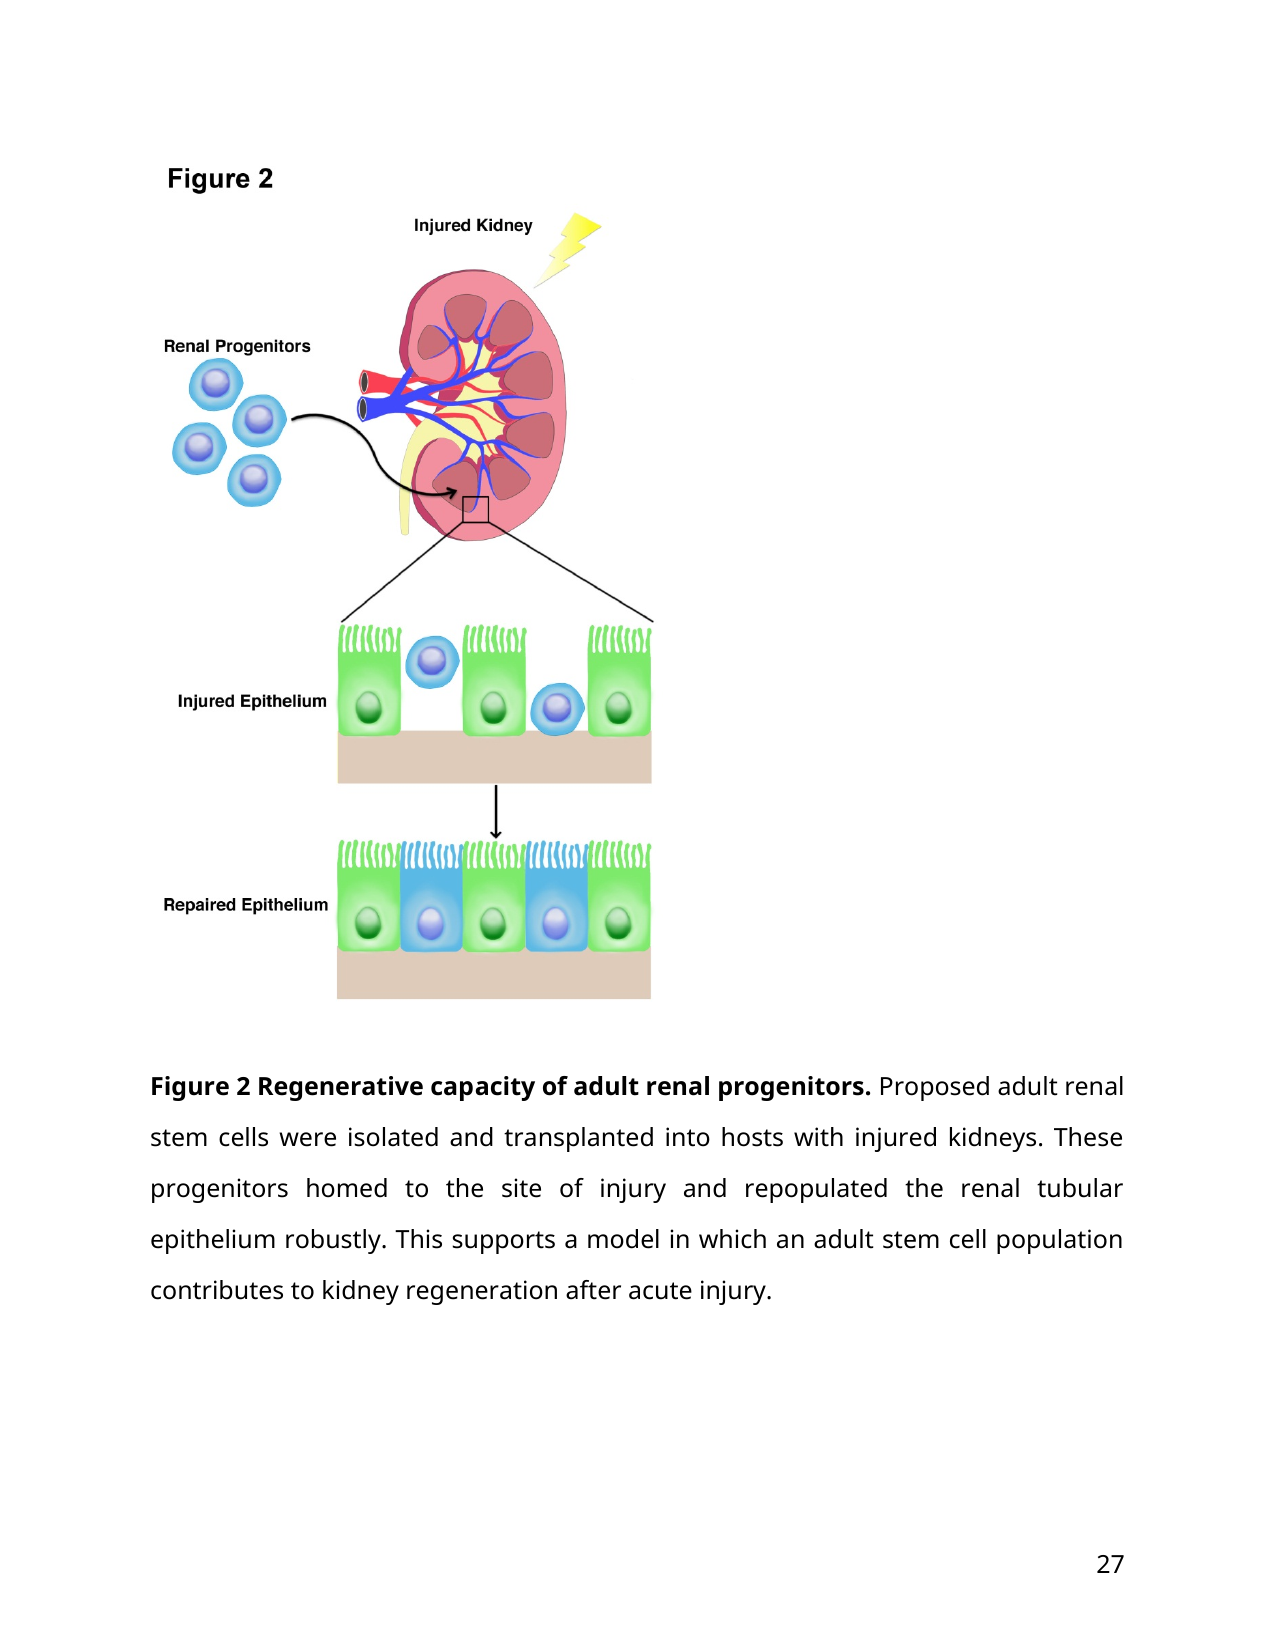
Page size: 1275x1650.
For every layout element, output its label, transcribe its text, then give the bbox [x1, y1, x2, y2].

picture [150, 150, 808, 1055]
text Figure 2 Regenerative capacity of adult renal progenitors. Proposed adult renal stem cells were isolated and transplanted into hosts with injured kidneys. These progenitors homed to the site of injury and repopulated the renal tubular epithelium robustly. This supports a model in which an adult stem cell population contributes to kidney regeneration after acute injury. [150, 1068, 1125, 1307]
